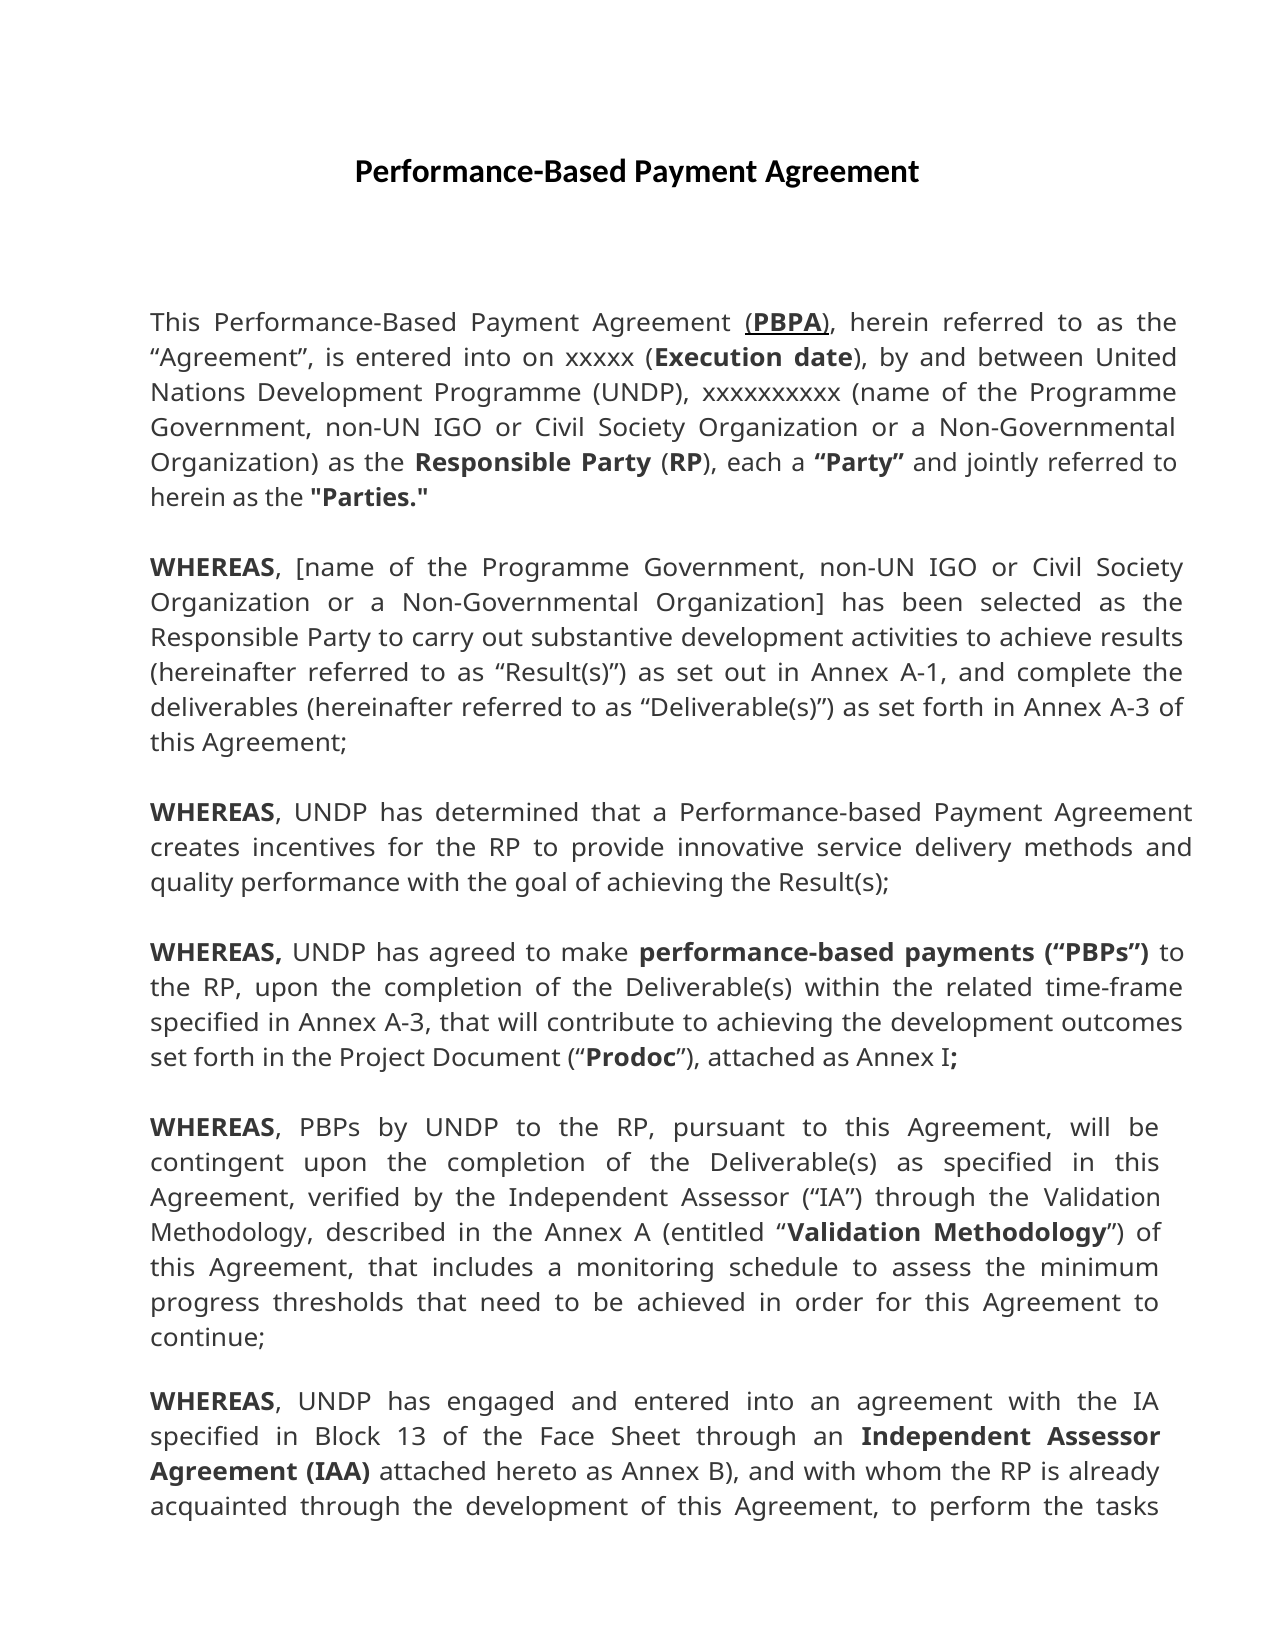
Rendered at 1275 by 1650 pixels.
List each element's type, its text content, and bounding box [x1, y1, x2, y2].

text Performance-Based Payment Agreement [75, 150, 1200, 191]
text WHEREAS, UNDP has determined that a Performance-based Payment Agreement creates incentives for the RP to provide innovative service delivery methods and quality performance with the goal of achieving the Result(s); [150, 795, 1194, 899]
text WHEREAS, UNDP has agreed to make performance-based payments (“PBPs”) to the RP, upon the completion of the Deliverable(s) within the related time-frame specified in Annex A-3, that will contribute to achieving the development outcomes set forth in the Project Document (“Prodoc”), attached as Annex I; [150, 935, 1184, 1074]
text WHEREAS, [name of the Programme Government, non-UN IGO or Civil Society Organization or a Non-Governmental Organization] has been selected as the Responsible Party to carry out substantive development activities to achieve results (hereinafter referred to as “Result(s)”) as set out in Annex A-1, and complete the deliverables (hereinafter referred to as “Deliverable(s)”) as set forth in Annex A-3 of this Agreement; [150, 550, 1184, 759]
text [150, 1383, 1161, 1522]
text This Performance-Based Payment Agreement (PBPA), herein referred to as the “Agreement”, is entered into on xxxxx (Execution date), by and between United Nations Development Programme (UNDP), xxxxxxxxxx (name of the Programme Government, non-UN IGO or Civil Society Organization or a Non-Governmental Organization) as the Responsible Party (RP), each a “Party” and jointly referred to herein as the "Parties." [150, 305, 1178, 514]
text WHEREAS, PBPs by UNDP to the RP, pursuant to this Agreement, will be contingent upon the completion of the Deliverable(s) as specified in this Agreement, verified by the Independent Assessor (“IA”) through the Validation Methodology, described in the Annex A (entitled “Validation Methodology”) of this Agreement, that includes a monitoring schedule to assess the minimum progress thresholds that need to be achieved in order for this Agreement to continue; [150, 1110, 1161, 1354]
